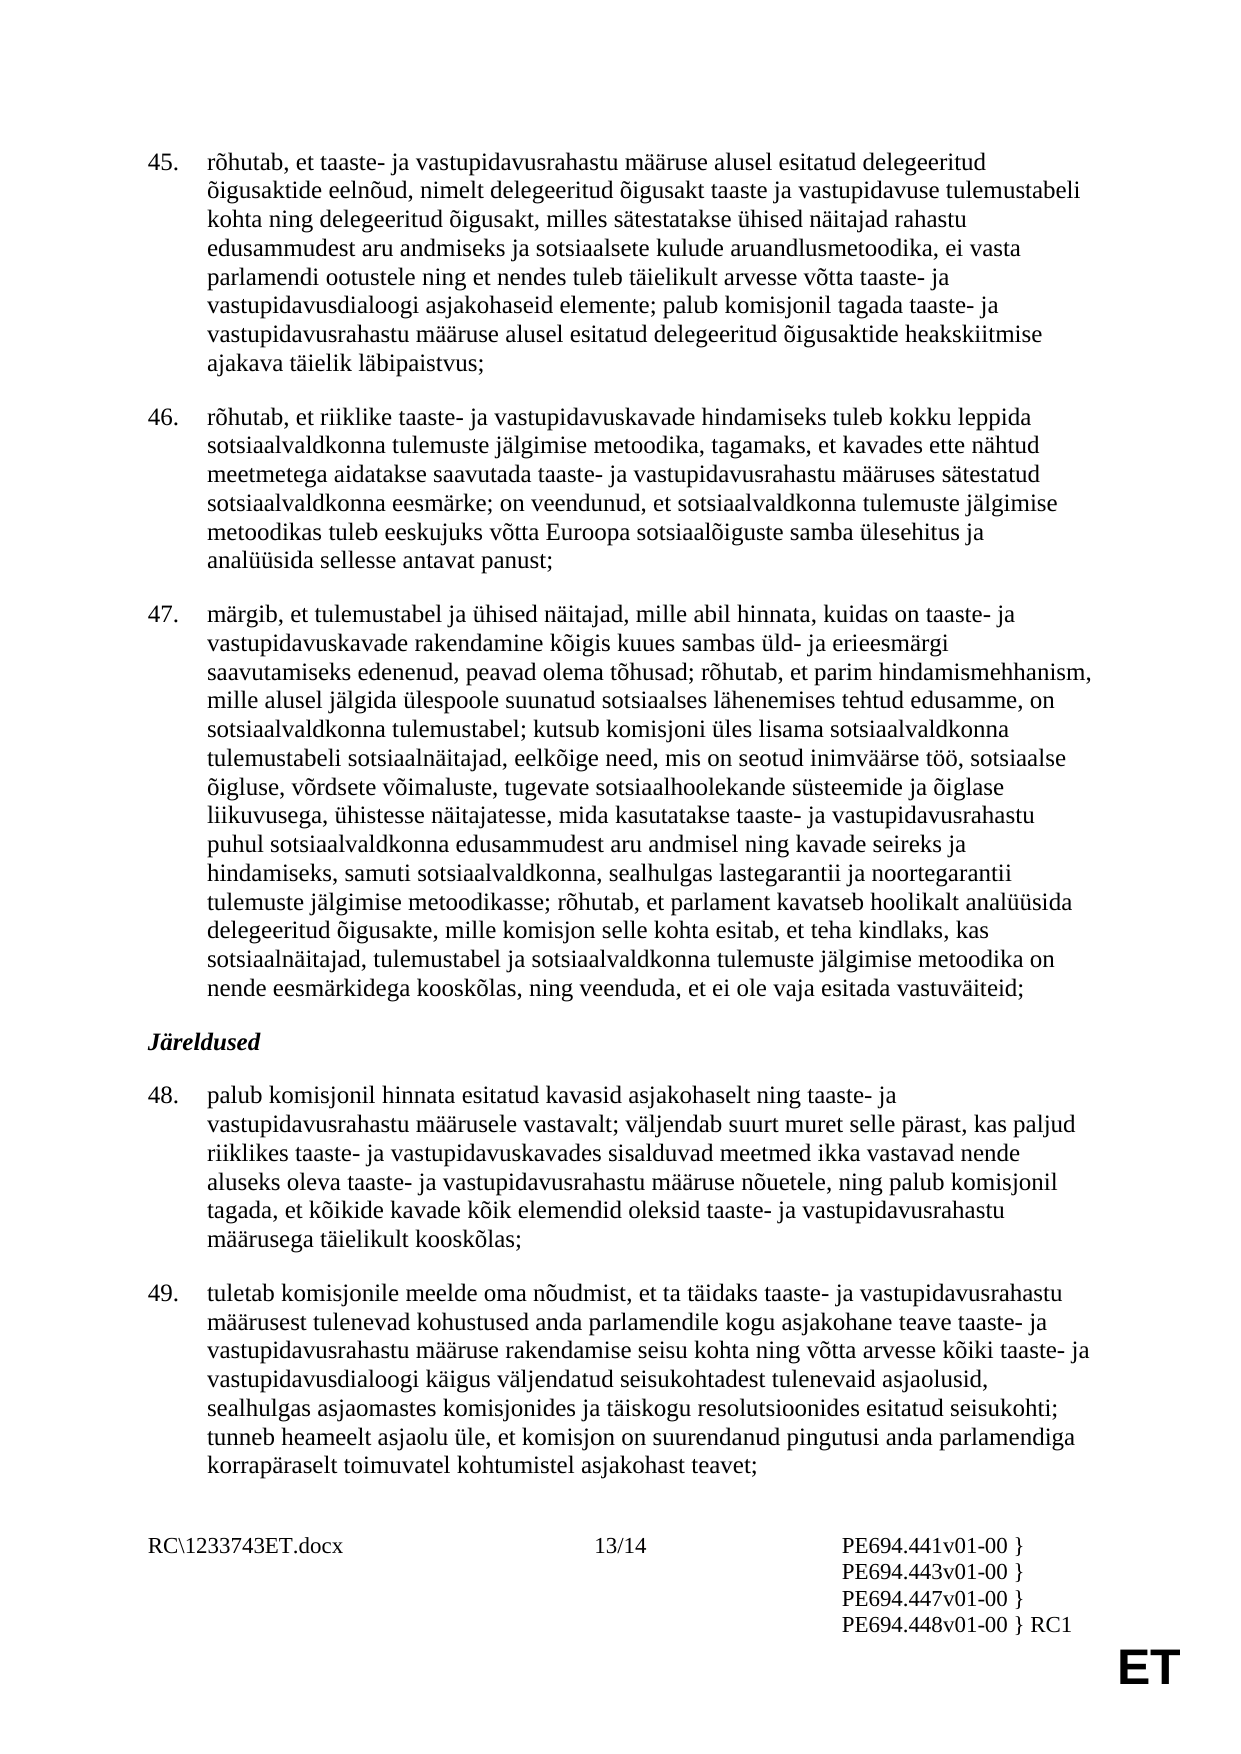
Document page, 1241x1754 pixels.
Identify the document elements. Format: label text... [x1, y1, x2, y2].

text 48. palub komisjonil hinnata esitatud kavasid asjakohaselt ning taaste- ja vastupidavusrahastu määrusele vastavalt; väljendab suurt muret selle pärast, kas paljud riiklikes taaste- ja vastupidavuskavades sisalduvad meetmed ikka vastavad nende aluseks oleva taaste- ja vastupidavusrahastu määruse nõuetele, ning palub komisjonil tagada, et kõikide kavade kõik elemendid oleksid taaste- ja vastupidavusrahastu määrusega täielikult kooskõlas; [148, 1081, 1092, 1253]
text Järeldused [148, 1027, 1092, 1056]
text 45. rõhutab, et taaste- ja vastupidavusrahastu määruse alusel esitatud delegeeritud õigusaktide eelnõud, nimelt delegeeritud õigusakt taaste ja vastupidavuse tulemustabeli kohta ning delegeeritud õigusakt, milles sätestatakse ühised näitajad rahastu edusammudest aru andmiseks ja sotsiaalsete kulude aruandlusmetoodika, ei vasta parlamendi ootustele ning et nendes tuleb täielikult arvesse võtta taaste- ja vastupidavusdialoogi asjakohaseid elemente; palub komisjonil tagada taaste- ja vastupidavusrahastu määruse alusel esitatud delegeeritud õigusaktide heakskiitmise ajakava täielik läbipaistvus; [148, 147, 1092, 377]
text 46. rõhutab, et riiklike taaste- ja vastupidavuskavade hindamiseks tuleb kokku leppida sotsiaalvaldkonna tulemuste jälgimise metoodika, tagamaks, et kavades ette nähtud meetmetega aidatakse saavutada taaste- ja vastupidavusrahastu määruses sätestatud sotsiaalvaldkonna eesmärke; on veendunud, et sotsiaalvaldkonna tulemuste jälgimise metoodikas tuleb eeskujuks võtta Euroopa sotsiaalõiguste samba ülesehitus ja analüüsida sellesse antavat panust; [148, 402, 1092, 574]
text 47. märgib, et tulemustabel ja ühised näitajad, mille abil hinnata, kuidas on taaste- ja vastupidavuskavade rakendamine kõigis kuues sambas üld- ja erieesmärgi saavutamiseks edenenud, peavad olema tõhusad; rõhutab, et parim hindamismehhanism, mille alusel jälgida ülespoole suunatud sotsiaalses lähenemises tehtud edusamme, on sotsiaalvaldkonna tulemustabel; kutsub komisjoni üles lisama sotsiaalvaldkonna tulemustabeli sotsiaalnäitajad, eelkõige need, mis on seotud inimväärse töö, sotsiaalse õigluse, võrdsete võimaluste, tugevate sotsiaalhoolekande süsteemide ja õiglase liikuvusega, ühistesse näitajatesse, mida kasutatakse taaste- ja vastupidavusrahastu puhul sotsiaalvaldkonna edusammudest aru andmisel ning kavade seireks ja hindamiseks, samuti sotsiaalvaldkonna, sealhulgas lastegarantii ja noortegarantii tulemuste jälgimise metoodikasse; rõhutab, et parlament kavatseb hoolikalt analüüsida delegeeritud õigusakte, mille komisjon selle kohta esitab, et teha kindlaks, kas sotsiaalnäitajad, tulemustabel ja sotsiaalvaldkonna tulemuste jälgimise metoodika on nende eesmärkidega kooskõlas, ning veenduda, et ei ole vaja esitada vastuväiteid; [148, 599, 1092, 1002]
text 49. tuletab komisjonile meelde oma nõudmist, et ta täidaks taaste- ja vastupidavusrahastu määrusest tulenevad kohustused anda parlamendile kogu asjakohane teave taaste- ja vastupidavusrahastu määruse rakendamise seisu kohta ning võtta arvesse kõiki taaste- ja vastupidavusdialoogi käigus väljendatud seisukohtadest tulenevaid asjaolusid, sealhulgas asjaomastes komisjonides ja täiskogu resolutsioonides esitatud seisukohti; tunneb heameelt asjaolu üle, et komisjon on suurendanud pingutusi anda parlamendiga korrapäraselt toimuvatel kohtumistel asjakohast teavet; [148, 1278, 1092, 1479]
